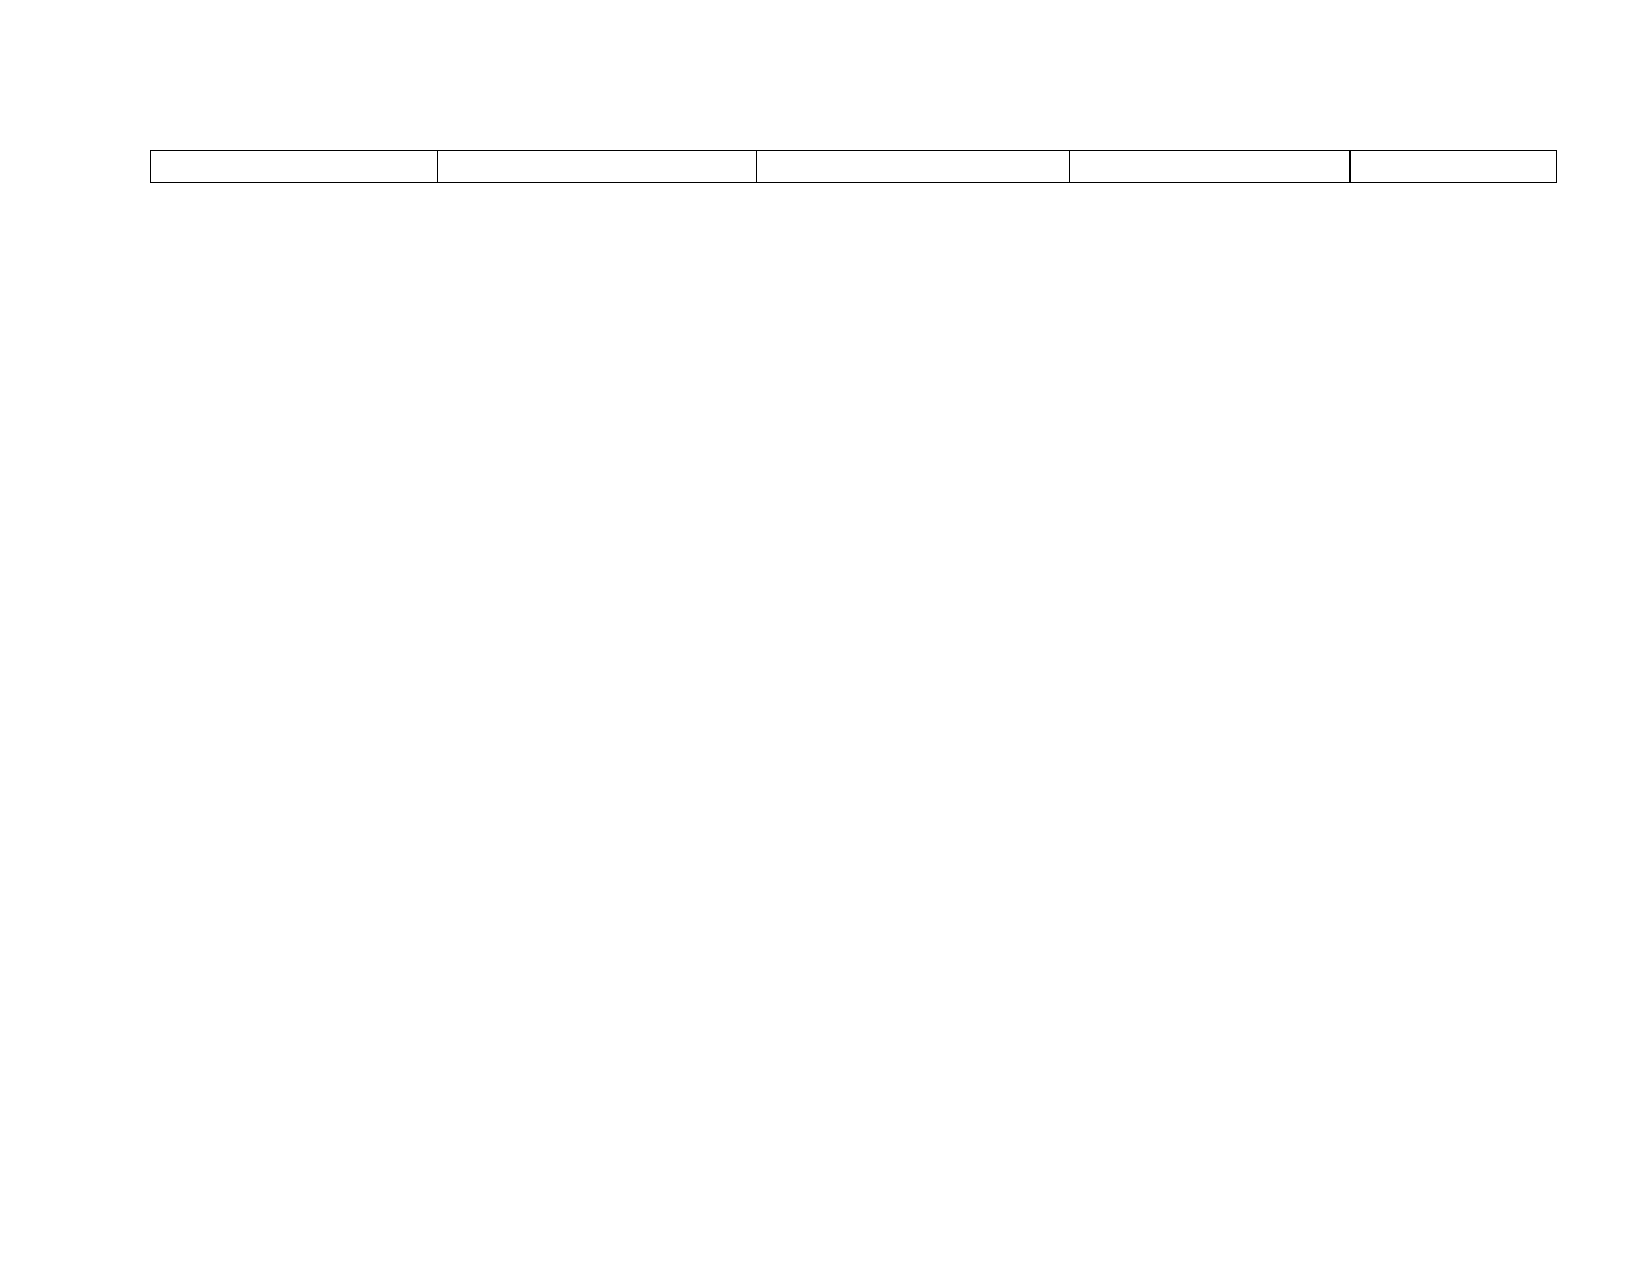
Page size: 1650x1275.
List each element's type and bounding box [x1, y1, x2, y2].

table_cell [151, 151, 437, 182]
table_cell [757, 151, 1069, 182]
table_cell [1351, 151, 1556, 182]
table_cell [1070, 151, 1349, 182]
table_cell [438, 151, 756, 182]
